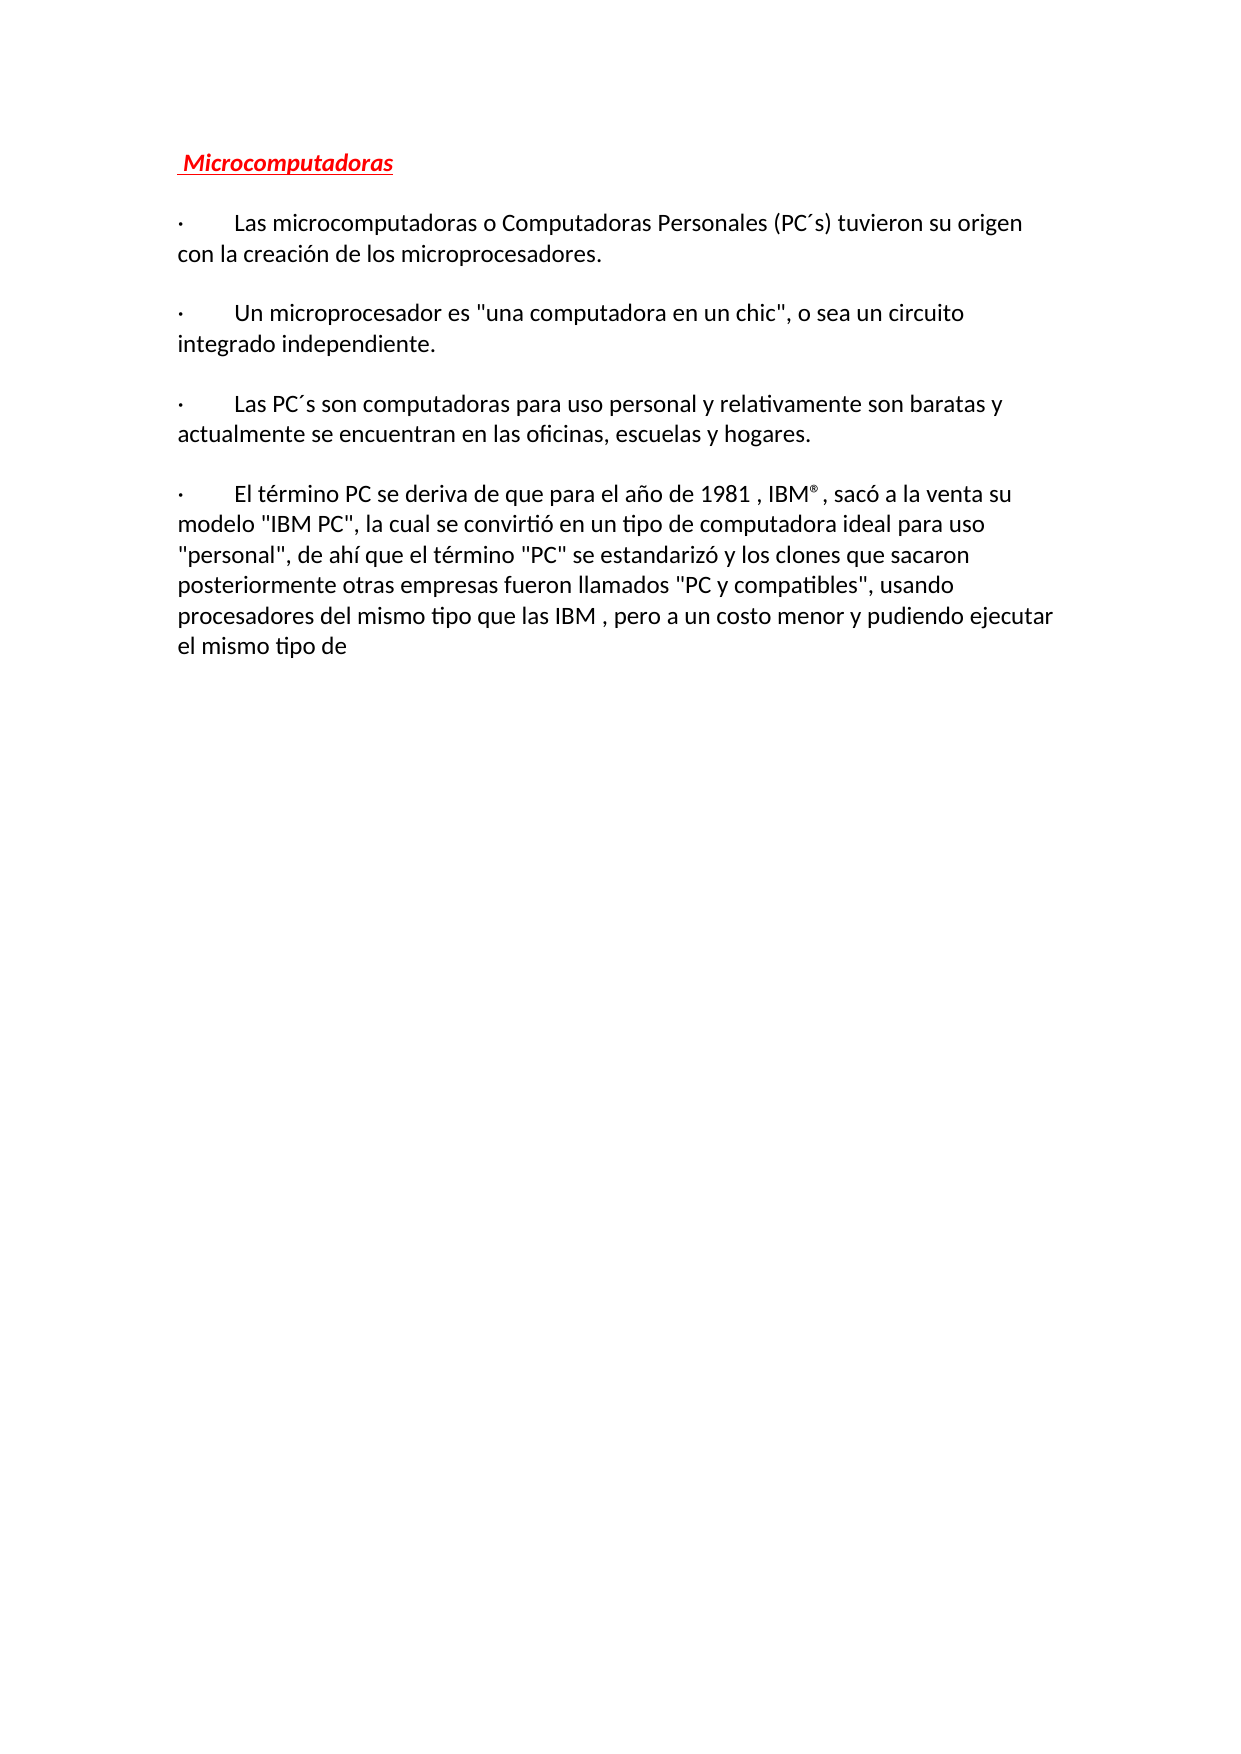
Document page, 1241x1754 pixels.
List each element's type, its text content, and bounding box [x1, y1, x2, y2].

text Microcomputadoras [177, 148, 1063, 178]
text · Un microprocesador es "una computadora en un chic", o sea un circuito integrado independiente. [177, 297, 1063, 358]
text · Las microcomputadoras o Computadoras Personales (PC´s) tuvieron su origen con la creación de los microprocesadores. [177, 207, 1063, 268]
text · Las PC´s son computadoras para uso personal y relativamente son baratas y actualmente se encuentran en las oficinas, escuelas y hogares. [177, 388, 1063, 449]
text · El término PC se deriva de que para el año de 1981 , IBM®, sacó a la venta su modelo "IBM PC", la cual se convirtió en un tipo de computadora ideal para uso "personal", de ahí que el término "PC" se estandarizó y los clones que sacaron posteriormente otras empresas fueron llamados "PC y compatibles", usando procesadores del mismo tipo que las IBM , pero a un costo menor y pudiendo ejecutar el mismo tipo de [177, 478, 1063, 661]
